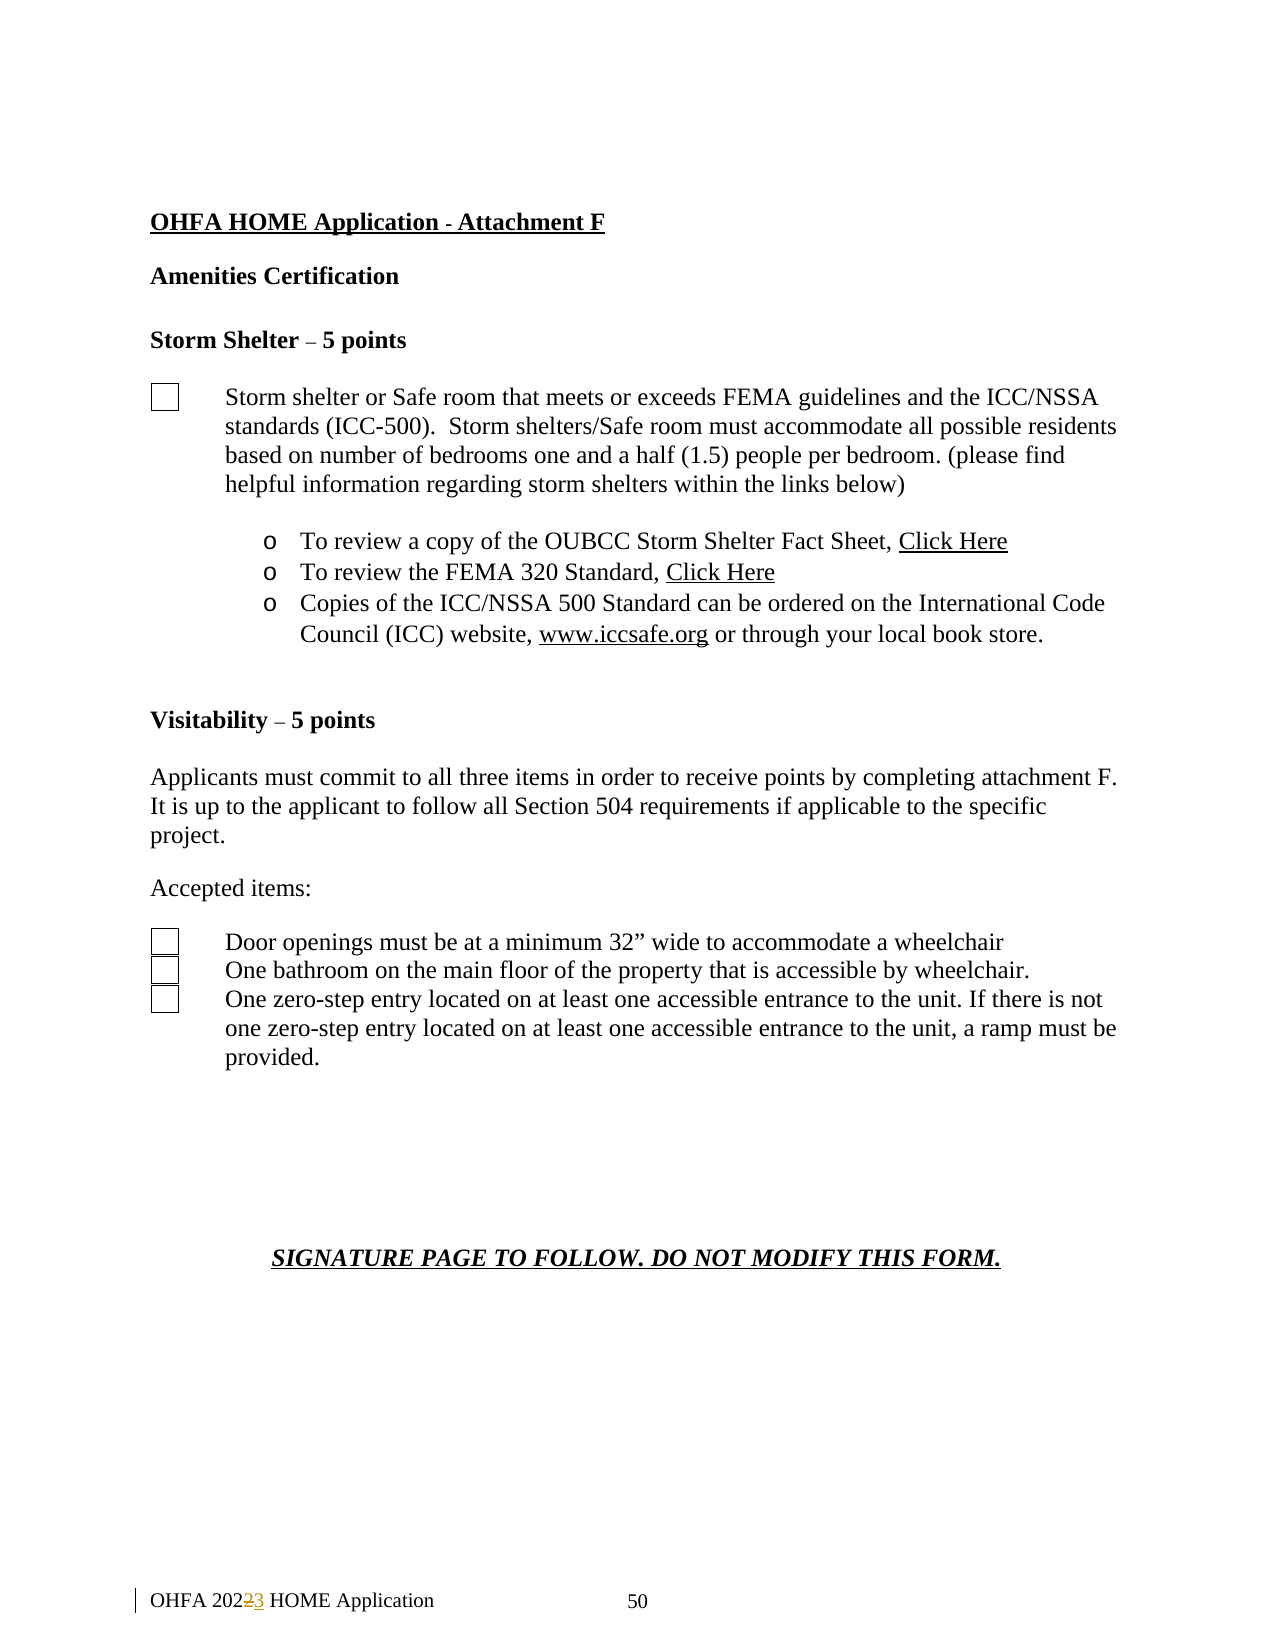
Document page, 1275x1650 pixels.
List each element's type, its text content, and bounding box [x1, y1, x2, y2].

text Visitability – 5 points [150, 705, 1125, 734]
list Copies of the ICC/NSSA 500 Standard can be ordered on the International Code Council (ICC) website, www.iccsafe.org or through your local book store. [262, 588, 1125, 647]
text Applicants must commit to all three items in order to receive points by completing attachment F. It is up to the applicant to follow all Section 504 requirements if applicable to the specific project. [150, 762, 1125, 849]
text SIGNATURE PAGE TO FOLLOW. DO NOT MODIFY THIS FORM. [150, 1243, 1125, 1272]
text Door openings must be at a minimum 32” wide to accommodate a wheelchair [150, 927, 1125, 955]
text One zero-step entry located on at least one accessible entrance to the unit. If there is not one zero-step entry located on at least one accessible entrance to the unit, a ramp must be provided. [150, 984, 1125, 1070]
subtitle Amenities Certification [150, 261, 1125, 290]
text One bathroom on the main floor of the property that is accessible by wheelchair. [150, 955, 1125, 984]
list To review the FEMA 320 Standard, Click Here [262, 557, 1125, 588]
text Storm shelter or Safe room that meets or exceeds FEMA guidelines and the ICC/NSSA standards (ICC-500). Storm shelters/Safe room must accommodate all possible residents based on number of bedrooms one and a half (1.5) people per bedroom. (please find helpful information regarding storm shelters within the links below) [150, 382, 1125, 497]
list To review a copy of the OUBCC Storm Shelter Fact Sheet, Click Here [262, 526, 1125, 557]
text OHFA HOME Application - Attachment F [150, 207, 1125, 236]
text Accepted items: [150, 873, 1125, 902]
text Storm Shelter – 5 points [150, 325, 1125, 354]
